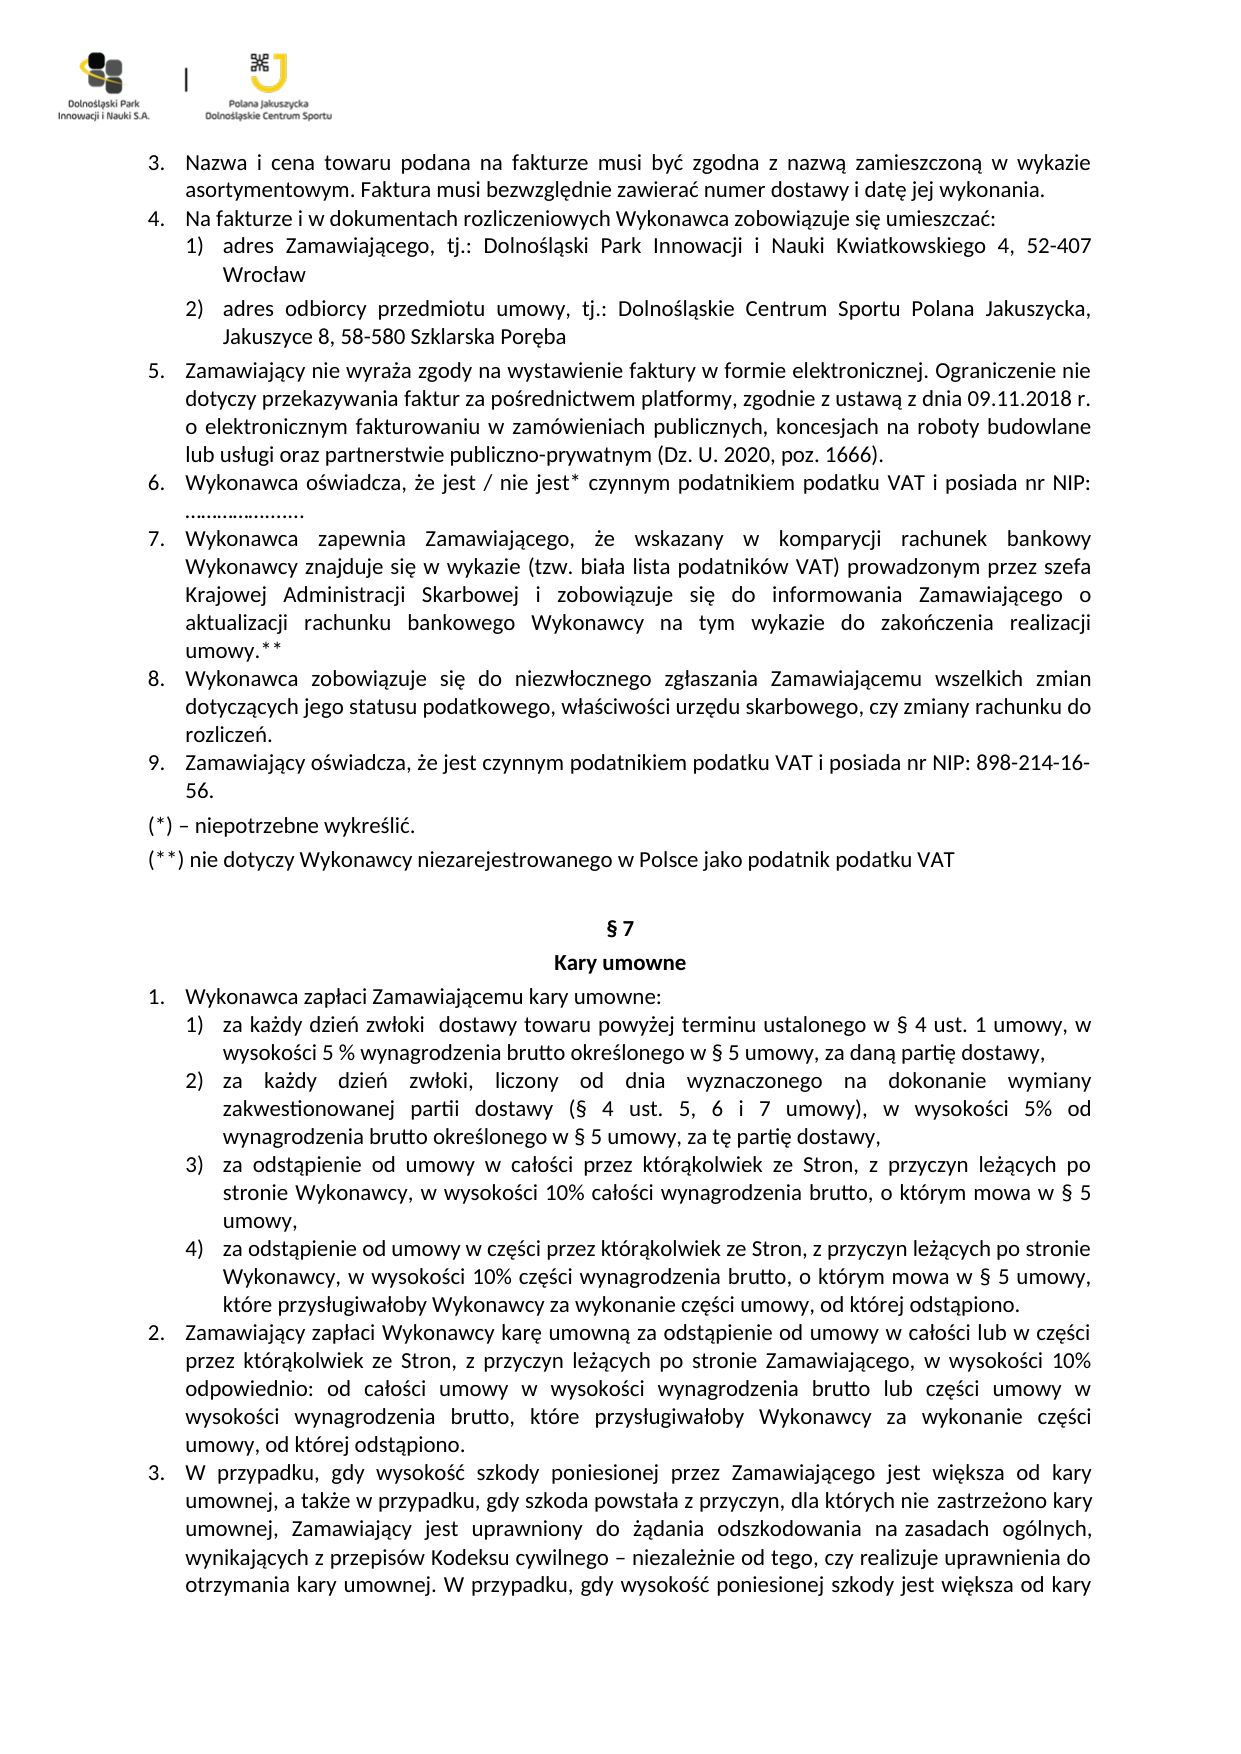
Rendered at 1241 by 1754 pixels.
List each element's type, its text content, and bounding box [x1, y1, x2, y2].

list Na fakturze i w dokumentach rozliczeniowych Wykonawca zobowiązuje się umieszczać: [148, 204, 1093, 232]
list Wykonawca oświadcza, że jest / nie jest* czynnym podatnikiem podatku VAT i posiada nr NIP: ……………....... [148, 468, 1093, 524]
list Zamawiający zapłaci Wykonawcy karę umowną za odstąpienie od umowy w całości lub w części przez którąkolwiek ze Stron, z przyczyn leżących po stronie Zamawiającego, w wysokości 10% odpowiednio: od całości umowy w wysokości wynagrodzenia brutto lub części umowy w wysokości wynagrodzenia brutto, które przysługiwałoby Wykonawcy za wykonanie części umowy, od której odstąpiono. [148, 1318, 1093, 1458]
list Wykonawca zapewnia Zamawiającego, że wskazany w komparycji rachunek bankowy Wykonawcy znajduje się w wykazie (tzw. biała lista podatników VAT) prowadzonym przez szefa Krajowej Administracji Skarbowej i zobowiązuje się do informowania Zamawiającego o aktualizacji rachunku bankowego Wykonawcy na tym wykazie do zakończenia realizacji umowy.** [148, 524, 1093, 664]
text (**) nie dotyczy Wykonawcy niezarejestrowanego w Polsce jako podatnik podatku VAT [148, 845, 1093, 873]
picture [42, 33, 344, 138]
list za odstąpienie od umowy w całości przez którąkolwiek ze Stron, z przyczyn leżących po stronie Wykonawcy, w wysokości 10% całości wynagrodzenia brutto, o którym mowa w § 5 umowy, [185, 1150, 1093, 1234]
list Wykonawca zobowiązuje się do niezwłocznego zgłaszania Zamawiającemu wszelkich zmian dotyczących jego statusu podatkowego, właściwości urzędu skarbowego, czy zmiany rachunku do rozliczeń. [148, 664, 1093, 748]
list Nazwa i cena towaru podana na fakturze musi być zgodna z nazwą zamieszczoną w wykazie asortymentowym. Faktura musi bezwzględnie zawierać numer dostawy i datę jej wykonania. [148, 148, 1093, 204]
text Kary umowne [148, 948, 1093, 976]
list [148, 1458, 1093, 1599]
list Zamawiający nie wyraża zgody na wystawienie faktury w formie elektronicznej. Ograniczenie nie dotyczy przekazywania faktur za pośrednictwem platformy, zgodnie z ustawą z dnia 09.11.2018 r. o elektronicznym fakturowaniu w zamówieniach publicznych, koncesjach na roboty budowlane lub usługi oraz partnerstwie publiczno-prywatnym (Dz. U. 2020, poz. 1666). [148, 356, 1093, 468]
list Wykonawca zapłaci Zamawiającemu kary umowne: [148, 982, 1093, 1010]
text (*) – niepotrzebne wykreślić. [148, 811, 1093, 839]
list Zamawiający oświadcza, że jest czynnym podatnikiem podatku VAT i posiada nr NIP: 898-214-16-56. [148, 748, 1093, 804]
list adres odbiorcy przedmiotu umowy, tj.: Dolnośląskie Centrum Sportu Polana Jakuszycka, Jakuszyce 8, 58-580 Szklarska Poręba [185, 294, 1093, 350]
list za odstąpienie od umowy w części przez którąkolwiek ze Stron, z przyczyn leżących po stronie Wykonawcy, w wysokości 10% części wynagrodzenia brutto, o którym mowa w § 5 umowy, które przysługiwałoby Wykonawcy za wykonanie części umowy, od której odstąpiono. [185, 1234, 1093, 1318]
text § 7 [148, 914, 1093, 942]
list za każdy dzień zwłoki, liczony od dnia wyznaczonego na dokonanie wymiany zakwestionowanej partii dostawy (§ 4 ust. 5, 6 i 7 umowy), w wysokości 5% od wynagrodzenia brutto określonego w § 5 umowy, za tę partię dostawy, [185, 1066, 1093, 1150]
list adres Zamawiającego, tj.: Dolnośląski Park Innowacji i Nauki Kwiatkowskiego 4, 52-407 Wrocław [185, 232, 1093, 288]
list za każdy dzień zwłoki dostawy towaru powyżej terminu ustalonego w § 4 ust. 1 umowy, w wysokości 5 % wynagrodzenia brutto określonego w § 5 umowy, za daną partię dostawy, [185, 1010, 1093, 1066]
